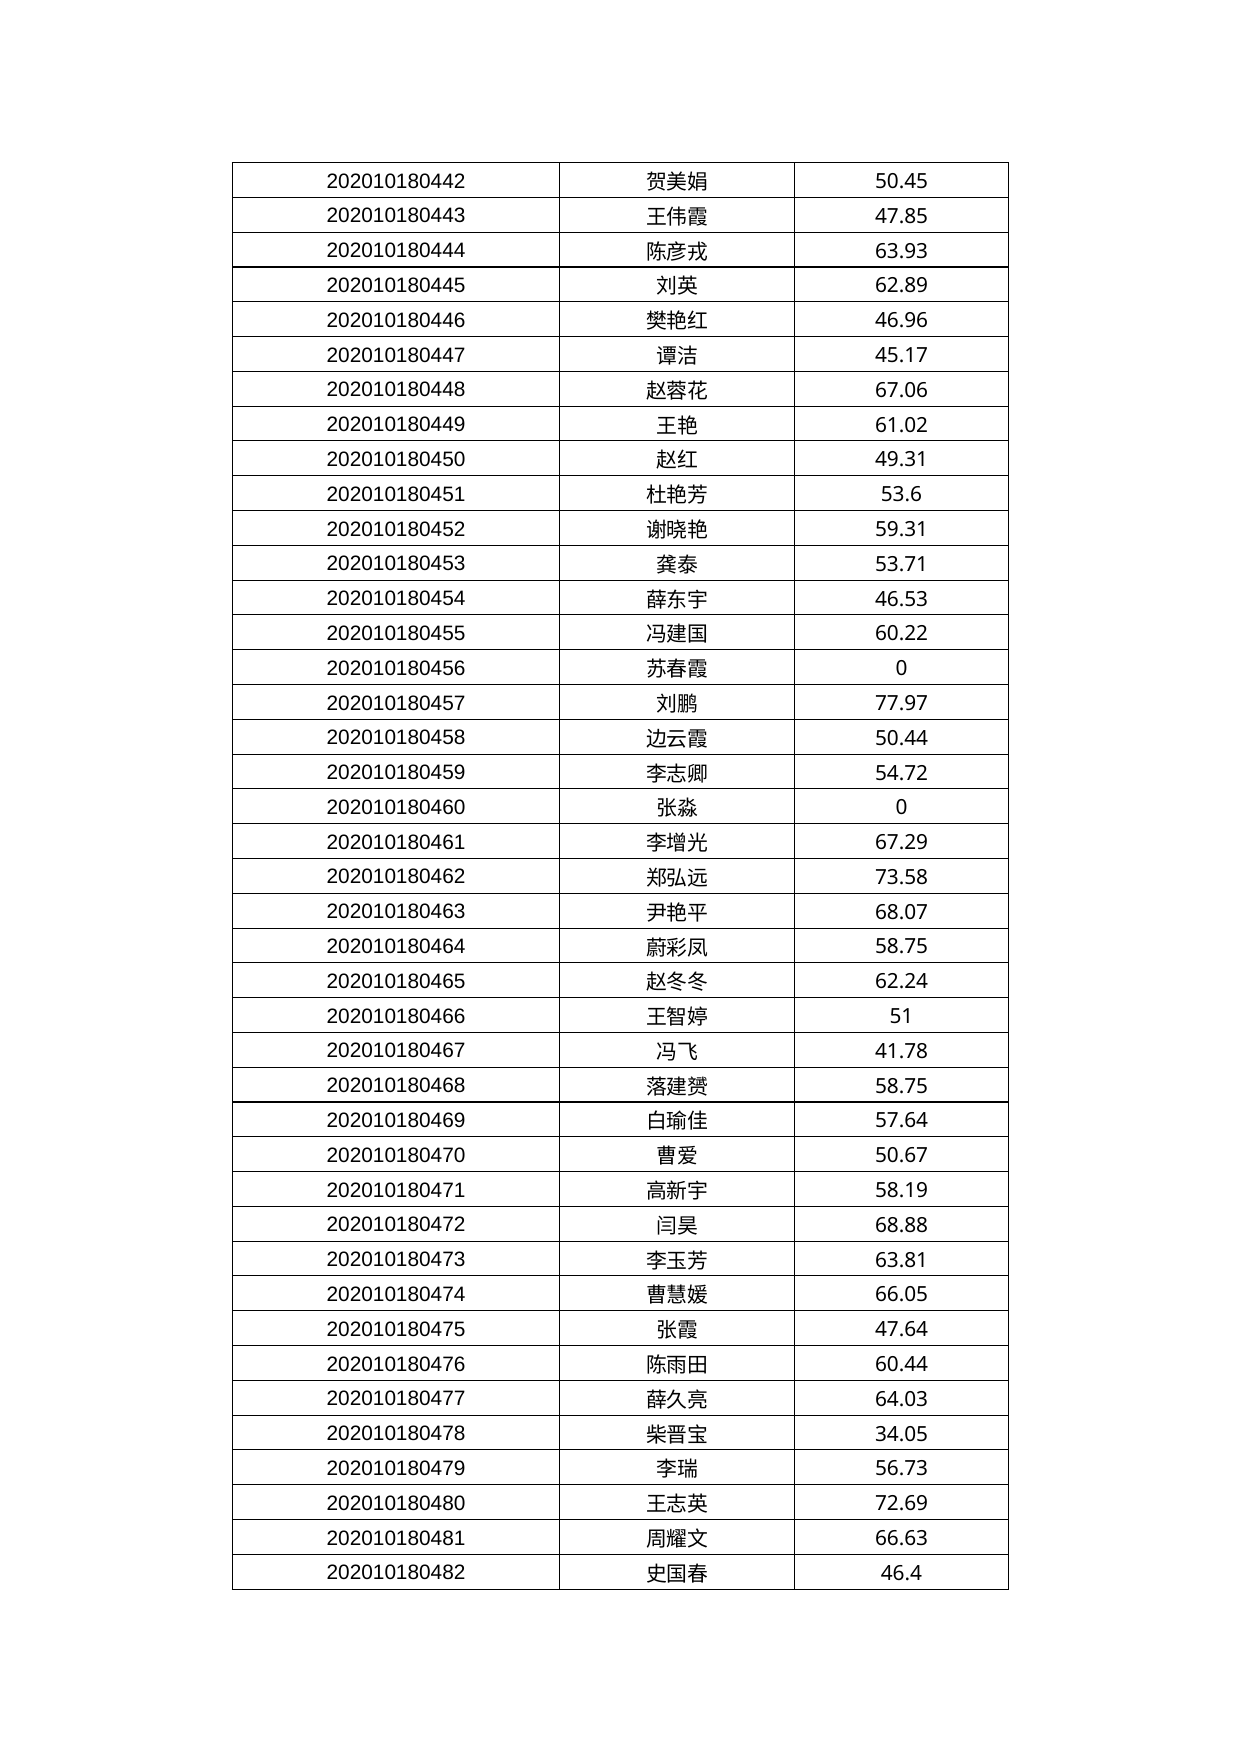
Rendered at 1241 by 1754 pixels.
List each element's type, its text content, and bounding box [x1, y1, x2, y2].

table_cell 202010180480 [233, 1485, 559, 1519]
table_cell 赵红 [560, 441, 794, 475]
table_cell 202010180470 [233, 1137, 559, 1171]
table_cell 47.64 [795, 1311, 1008, 1345]
table_cell 202010180455 [233, 615, 559, 649]
table_cell 薛东宇 [560, 581, 794, 614]
table_cell 刘英 [560, 268, 794, 301]
table_cell 刘鹏 [560, 685, 794, 719]
table_cell 46.4 [795, 1555, 1008, 1588]
table_cell 68.88 [795, 1207, 1008, 1241]
table_cell 50.67 [795, 1137, 1008, 1171]
table_cell 蔚彩凤 [560, 929, 794, 962]
table_cell 202010180468 [233, 1068, 559, 1101]
table_cell 王志英 [560, 1485, 794, 1519]
table_cell 53.6 [795, 476, 1008, 510]
table_cell 77.97 [795, 685, 1008, 719]
table_cell 史国春 [560, 1555, 794, 1588]
table_cell 41.78 [795, 1033, 1008, 1067]
table_cell 谭洁 [560, 337, 794, 371]
table_cell 周耀文 [560, 1520, 794, 1554]
table_cell 202010180463 [233, 894, 559, 927]
table_cell 郑弘远 [560, 859, 794, 893]
table_cell 李增光 [560, 824, 794, 858]
table_cell 202010180466 [233, 998, 559, 1032]
table_cell 冯建国 [560, 615, 794, 649]
table_cell 陈彦戎 [560, 233, 794, 266]
table_cell 202010180442 [233, 163, 559, 197]
table_cell 202010180475 [233, 1311, 559, 1345]
table_cell 202010180464 [233, 929, 559, 962]
table_cell 王智婷 [560, 998, 794, 1032]
table_cell 53.71 [795, 546, 1008, 579]
table_cell 202010180474 [233, 1276, 559, 1310]
table_cell 边云霞 [560, 720, 794, 753]
table_cell 202010180467 [233, 1033, 559, 1067]
table_cell 46.96 [795, 302, 1008, 336]
table_cell 63.81 [795, 1242, 1008, 1275]
table_cell 202010180481 [233, 1520, 559, 1554]
table_cell 202010180459 [233, 755, 559, 788]
table_cell 60.44 [795, 1346, 1008, 1380]
table_cell 樊艳红 [560, 302, 794, 336]
table_cell 202010180472 [233, 1207, 559, 1241]
table_cell 62.24 [795, 963, 1008, 997]
table_cell 李玉芳 [560, 1242, 794, 1275]
table_cell 薛久亮 [560, 1381, 794, 1414]
table_cell 58.75 [795, 929, 1008, 962]
table_cell 202010180447 [233, 337, 559, 371]
table_cell 张淼 [560, 789, 794, 823]
table_cell 202010180456 [233, 650, 559, 684]
table_cell 51 [795, 998, 1008, 1032]
table_cell 202010180471 [233, 1172, 559, 1206]
table_cell 202010180443 [233, 198, 559, 232]
table_cell 49.31 [795, 441, 1008, 475]
table_cell 赵蓉花 [560, 372, 794, 406]
table_cell 61.02 [795, 407, 1008, 440]
table_cell 54.72 [795, 755, 1008, 788]
table_cell 202010180482 [233, 1555, 559, 1588]
table_cell 202010180445 [233, 268, 559, 301]
table_cell 龚泰 [560, 546, 794, 579]
table_cell 0 [795, 789, 1008, 823]
table_cell 高新宇 [560, 1172, 794, 1206]
table_cell 202010180452 [233, 511, 559, 545]
table_cell 202010180476 [233, 1346, 559, 1380]
table_cell 202010180451 [233, 476, 559, 510]
table_cell 冯飞 [560, 1033, 794, 1067]
table_cell 0 [795, 650, 1008, 684]
table_cell 202010180449 [233, 407, 559, 440]
table_cell 202010180450 [233, 441, 559, 475]
table_cell 46.53 [795, 581, 1008, 614]
table_cell 杜艳芳 [560, 476, 794, 510]
table_cell 73.58 [795, 859, 1008, 893]
table_cell 64.03 [795, 1381, 1008, 1414]
table_cell 60.22 [795, 615, 1008, 649]
table_cell 58.19 [795, 1172, 1008, 1206]
table_cell 202010180477 [233, 1381, 559, 1414]
table_cell 张霞 [560, 1311, 794, 1345]
table_cell 曹慧媛 [560, 1276, 794, 1310]
table_cell 66.05 [795, 1276, 1008, 1310]
table_cell 202010180469 [233, 1103, 559, 1136]
table_cell 王艳 [560, 407, 794, 440]
table_cell 56.73 [795, 1450, 1008, 1484]
table_cell 202010180444 [233, 233, 559, 266]
table_cell 202010180454 [233, 581, 559, 614]
table_cell 柴晋宝 [560, 1416, 794, 1449]
table_cell 202010180453 [233, 546, 559, 579]
table_cell 李志卿 [560, 755, 794, 788]
table_cell 68.07 [795, 894, 1008, 927]
table_cell 63.93 [795, 233, 1008, 266]
table_cell 67.29 [795, 824, 1008, 858]
table_cell 59.31 [795, 511, 1008, 545]
table_cell 202010180473 [233, 1242, 559, 1275]
table_cell 尹艳平 [560, 894, 794, 927]
table_cell 贺美娟 [560, 163, 794, 197]
table_cell 50.44 [795, 720, 1008, 753]
table_cell 202010180462 [233, 859, 559, 893]
table_cell 白瑜佳 [560, 1103, 794, 1136]
table_cell 202010180446 [233, 302, 559, 336]
table_cell 50.45 [795, 163, 1008, 197]
table_cell 202010180478 [233, 1416, 559, 1449]
table_cell 202010180460 [233, 789, 559, 823]
table_cell 58.75 [795, 1068, 1008, 1101]
table_cell 赵冬冬 [560, 963, 794, 997]
table_cell 72.69 [795, 1485, 1008, 1519]
table_cell 202010180465 [233, 963, 559, 997]
table_cell 202010180461 [233, 824, 559, 858]
table_cell 47.85 [795, 198, 1008, 232]
table_cell 202010180458 [233, 720, 559, 753]
table_cell 62.89 [795, 268, 1008, 301]
table_cell 67.06 [795, 372, 1008, 406]
table_cell 34.05 [795, 1416, 1008, 1449]
table_cell 57.64 [795, 1103, 1008, 1136]
table_cell 202010180457 [233, 685, 559, 719]
table_cell 苏春霞 [560, 650, 794, 684]
table_cell 落建赟 [560, 1068, 794, 1101]
table_cell 李瑞 [560, 1450, 794, 1484]
table_cell 闫昊 [560, 1207, 794, 1241]
table_cell 王伟霞 [560, 198, 794, 232]
table_cell 曹爱 [560, 1137, 794, 1171]
table_cell 66.63 [795, 1520, 1008, 1554]
table_cell 202010180479 [233, 1450, 559, 1484]
table_cell 202010180448 [233, 372, 559, 406]
table_cell 45.17 [795, 337, 1008, 371]
table_cell 谢晓艳 [560, 511, 794, 545]
table_cell 陈雨田 [560, 1346, 794, 1380]
